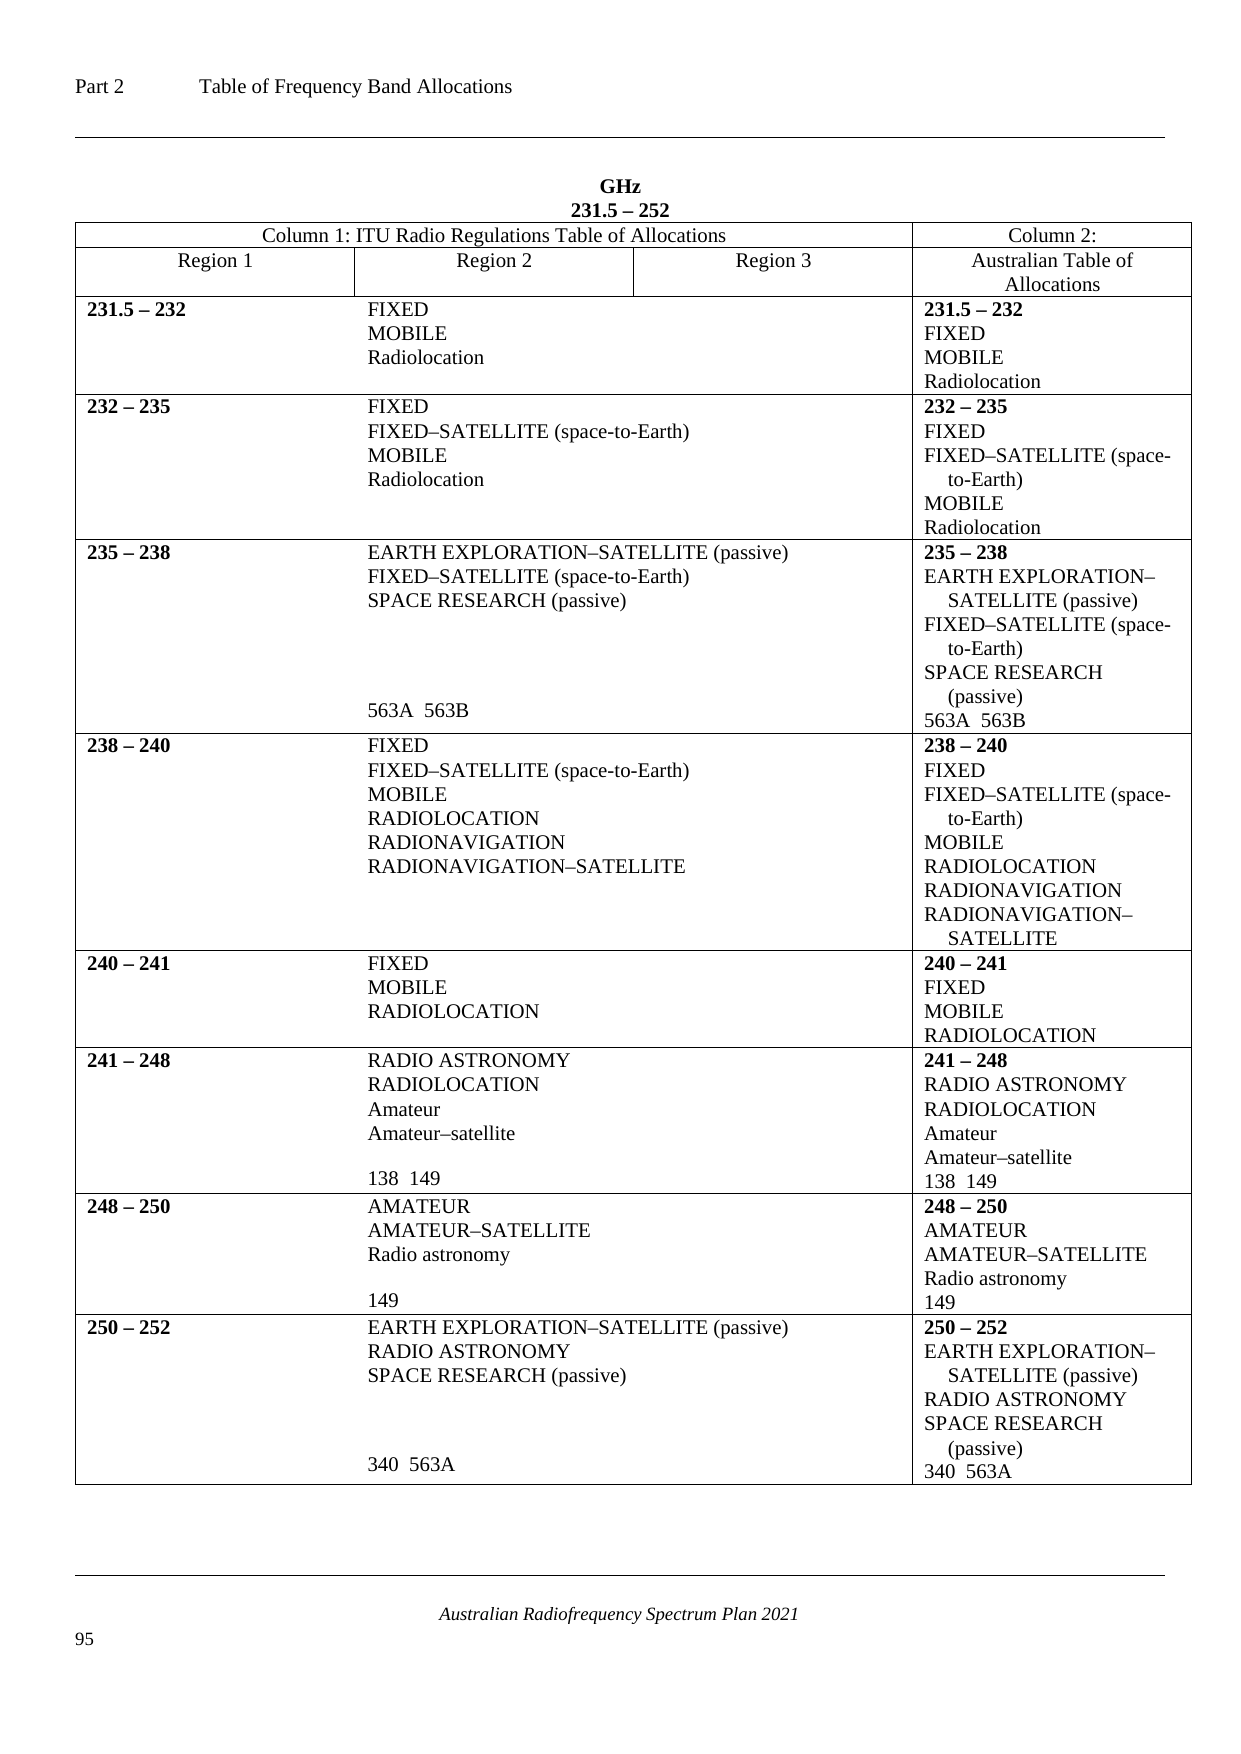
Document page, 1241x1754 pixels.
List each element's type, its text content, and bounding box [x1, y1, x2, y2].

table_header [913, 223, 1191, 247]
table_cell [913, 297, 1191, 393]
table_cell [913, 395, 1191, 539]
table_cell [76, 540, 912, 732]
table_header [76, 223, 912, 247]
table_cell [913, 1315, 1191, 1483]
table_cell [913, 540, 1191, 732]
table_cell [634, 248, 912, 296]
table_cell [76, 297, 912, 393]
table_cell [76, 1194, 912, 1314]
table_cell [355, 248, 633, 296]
text GHz 231.5 – 252 [75, 174, 1165, 222]
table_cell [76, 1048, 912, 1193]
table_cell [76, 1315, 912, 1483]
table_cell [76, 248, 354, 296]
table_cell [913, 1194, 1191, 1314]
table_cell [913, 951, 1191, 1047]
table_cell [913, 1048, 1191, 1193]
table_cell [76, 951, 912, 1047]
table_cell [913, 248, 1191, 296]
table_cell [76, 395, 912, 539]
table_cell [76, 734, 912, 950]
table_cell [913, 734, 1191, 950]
